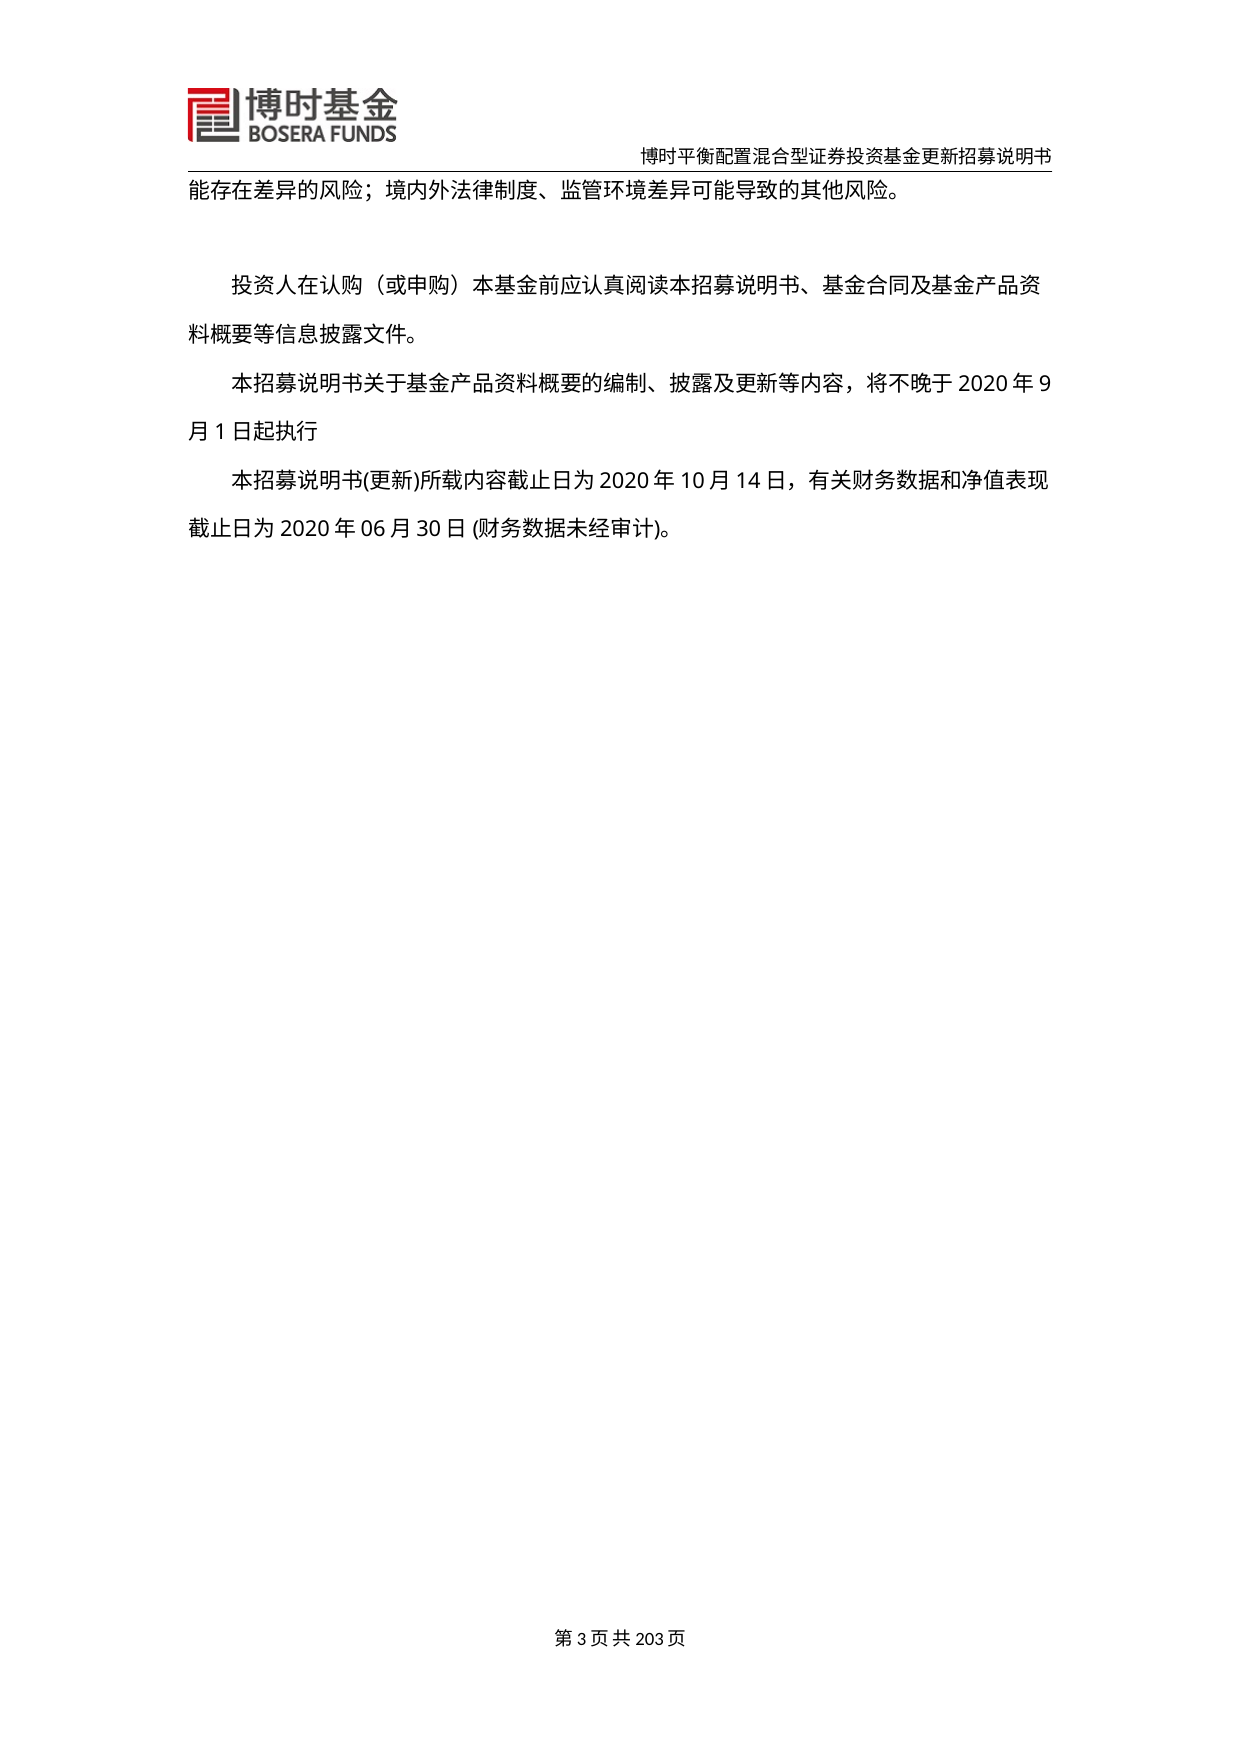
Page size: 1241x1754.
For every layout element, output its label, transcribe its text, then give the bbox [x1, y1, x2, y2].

picture [187, 88, 398, 142]
text 本招募说明书(更新)所载内容截止日为2020年10月14日，有关财务数据和净值表现截止日为2020年06月30日 (财务数据未经审计)。 [188, 462, 1052, 543]
text 投资人在认购（或申购）本基金前应认真阅读本招募说明书、基金合同及基金产品资料概要等信息披露文件。 [188, 268, 1052, 349]
text 本招募说明书关于基金产品资料概要的编制、披露及更新等内容，将不晚于2020年9月1日起执行 [188, 365, 1052, 446]
